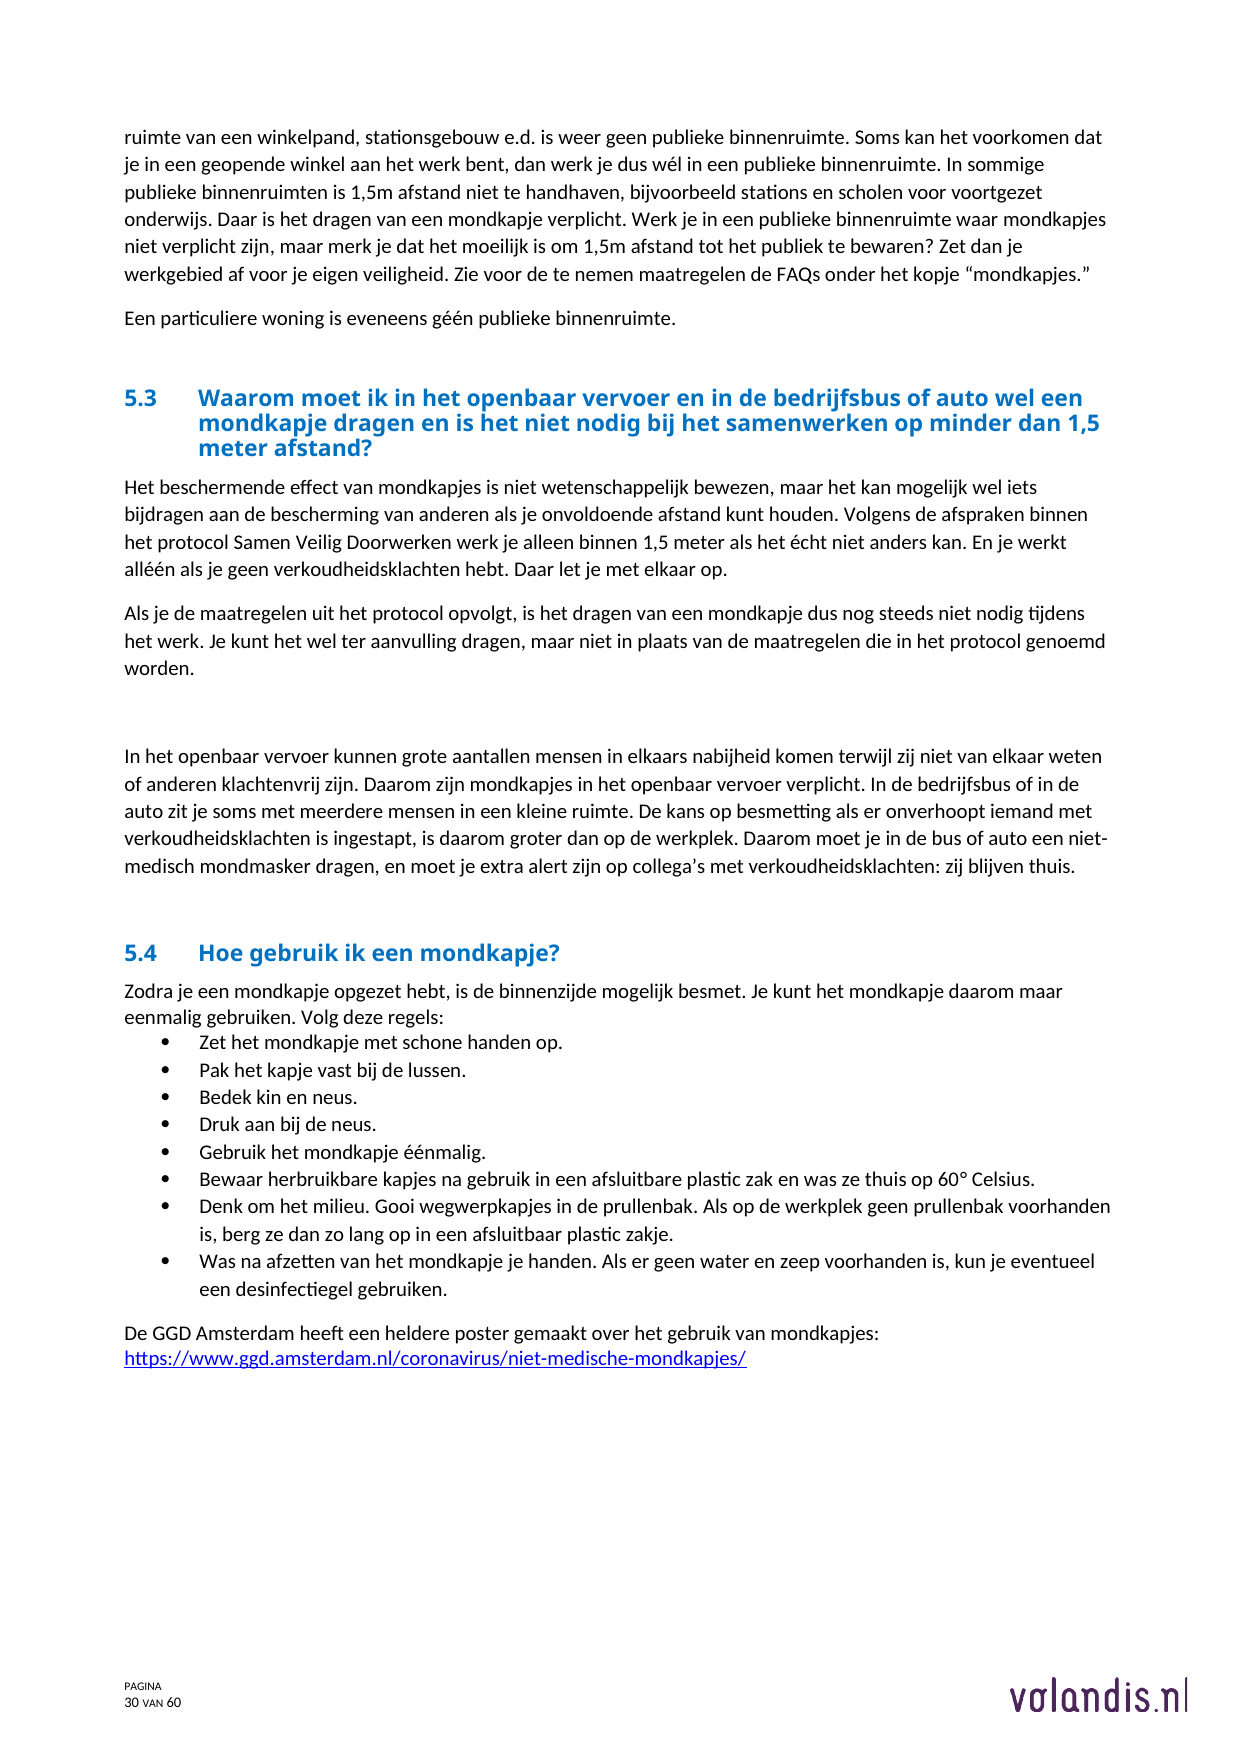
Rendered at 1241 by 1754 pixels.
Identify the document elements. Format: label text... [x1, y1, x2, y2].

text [124, 124, 1116, 286]
subtitle Waarom moet ik in het openbaar vervoer en in de bedrijfsbus of auto wel een mondkapje dragen en is het niet nodig bij het samenwerken op minder dan 1,5 meter afstand? [124, 387, 1116, 462]
text Als je de maatregelen uit het protocol opvolgt, is het dragen van een mondkapje dus nog steeds niet nodig tijdens het werk. Je kunt het wel ter aanvulling dragen, maar niet in plaats van de maatregelen die in het protocol genoemd worden. [124, 600, 1116, 681]
list Zodra je een mondkapje opgezet hebt, is de binnenzijde mogelijk besmet. Je kunt het mondkapje daarom maar eenmalig gebruiken. Volg deze regels: [124, 978, 1116, 1029]
list Druk aan bij de neus. [162, 1112, 1116, 1137]
list Zet het mondkapje met schone handen op. [162, 1029, 1116, 1055]
text In het openbaar vervoer kunnen grote aantallen mensen in elkaars nabijheid komen terwijl zij niet van elkaar weten of anderen klachtenvrij zijn. Daarom zijn mondkapjes in het openbaar vervoer verplicht. In de bedrijfsbus of in de auto zit je soms met meerdere mensen in een kleine ruimte. De kans op besmetting als er onverhoopt iemand met verkoudheidsklachten is ingestapt, is daarom groter dan op de werkplek. Daarom moet je in de bus of auto een niet-medisch mondmasker dragen, en moet je extra alert zijn op collega’s met verkoudheidsklachten: zij blijven thuis. [124, 743, 1116, 878]
list Denk om het milieu. Gooi wegwerpkapjes in de prullenbak. Als op de werkplek geen prullenbak voorhanden is, berg ze dan zo lang op in een afsluitbaar plastic zakje. [162, 1194, 1116, 1247]
list Was na afzetten van het mondkapje je handen. Als er geen water en zeep voorhanden is, kun je eventueel een desinfectiegel gebruiken. [162, 1248, 1116, 1301]
list Bewaar herbruikbare kapjes na gebruik in een afsluitbare plastic zak en was ze thuis op 60° Celsius. [162, 1166, 1116, 1192]
text Een particuliere woning is eveneens géén publieke binnenruimte. [124, 305, 1116, 331]
text Het beschermende effect van mondkapjes is niet wetenschappelijk bewezen, maar het kan mogelijk wel iets bijdragen aan de bescherming van anderen als je onvoldoende afstand kunt houden. Volgens de afspraken binnen het protocol Samen Veilig Doorwerken werk je alleen binnen 1,5 meter als het écht niet anders kan. En je werkt alléén als je geen verkoudheidsklachten hebt. Daar let je met elkaar op. [124, 474, 1116, 582]
list Bedek kin en neus. [162, 1084, 1116, 1109]
list Pak het kapje vast bij de lussen. [162, 1057, 1116, 1082]
list Gebruik het mondkapje éénmalig. [162, 1139, 1116, 1164]
text De GGD Amsterdam heeft een heldere poster gemaakt over het gebruik van mondkapjes: https://www.ggd.amsterdam.nl/coronavirus/niet-medische-mondkapjes/ [124, 1320, 1116, 1371]
picture [1010, 1677, 1188, 1712]
subtitle Hoe gebruik ik een mondkapje? [124, 941, 1116, 966]
